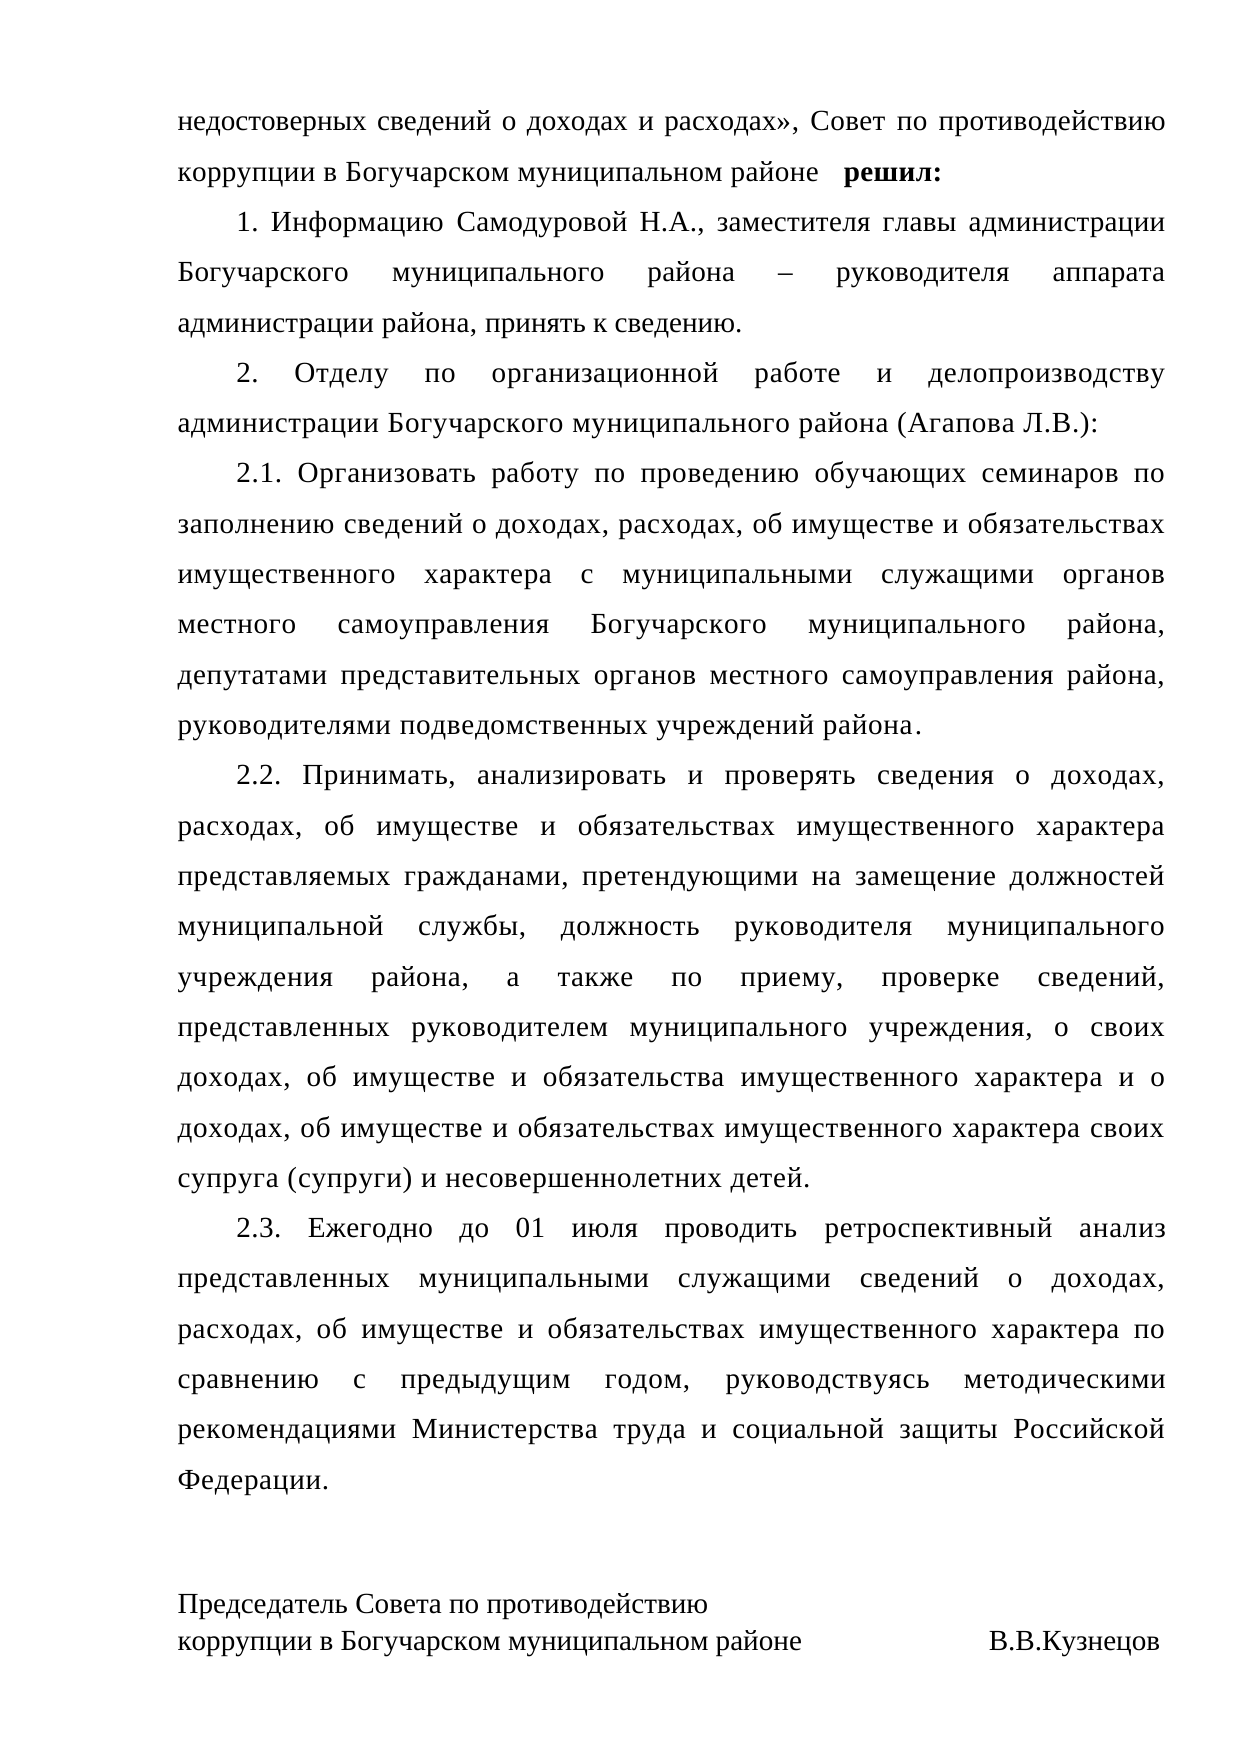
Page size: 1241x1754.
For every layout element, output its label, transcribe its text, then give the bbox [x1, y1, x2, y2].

text 2. Отделу по организационной работе и делопроизводству администрации Богучарского муниципального района (Агапова Л.В.): [177, 355, 1167, 439]
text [177, 103, 1167, 187]
text Председатель Совета по противодействию [177, 1586, 1167, 1619]
text 2.3. Ежегодно до 01 июля проводить ретроспективный анализ представленных муниципальными служащими сведений о доходах, расходах, об имуществе и обязательствах имущественного характера по сравнению с предыдущим годом, руководствуясь методическими рекомендациями Министерства труда и социальной защиты Российской Федерации. [177, 1210, 1167, 1495]
text 2.2. Принимать, анализировать и проверять сведения о доходах, расходах, об имуществе и обязательствах имущественного характера представляемых гражданами, претендующими на замещение должностей муниципальной службы, должность руководителя муниципального учреждения района, а также по приему, проверке сведений, представленных руководителем муниципального учреждения, о своих доходах, об имуществе и обязательства имущественного характера и о доходах, об имуществе и обязательствах имущественного характера своих супруга (супруги) и несовершеннолетних детей. [177, 757, 1167, 1193]
text 2.1. Организовать работу по проведению обучающих семинаров по заполнению сведений о доходах, расходах, об имуществе и обязательствах имущественного характера с муниципальными служащими органов местного самоуправления Богучарского муниципального района, депутатами представительных органов местного самоуправления района, руководителями подведомственных учреждений района. [177, 456, 1167, 741]
text коррупции в Богучарском муниципальном районе В.В.Кузнецов [177, 1623, 1167, 1656]
text 1. Информацию Самодуровой Н.А., заместителя главы администрации Богучарского муниципального района – руководителя аппарата администрации района, принять к сведению. [177, 204, 1167, 338]
